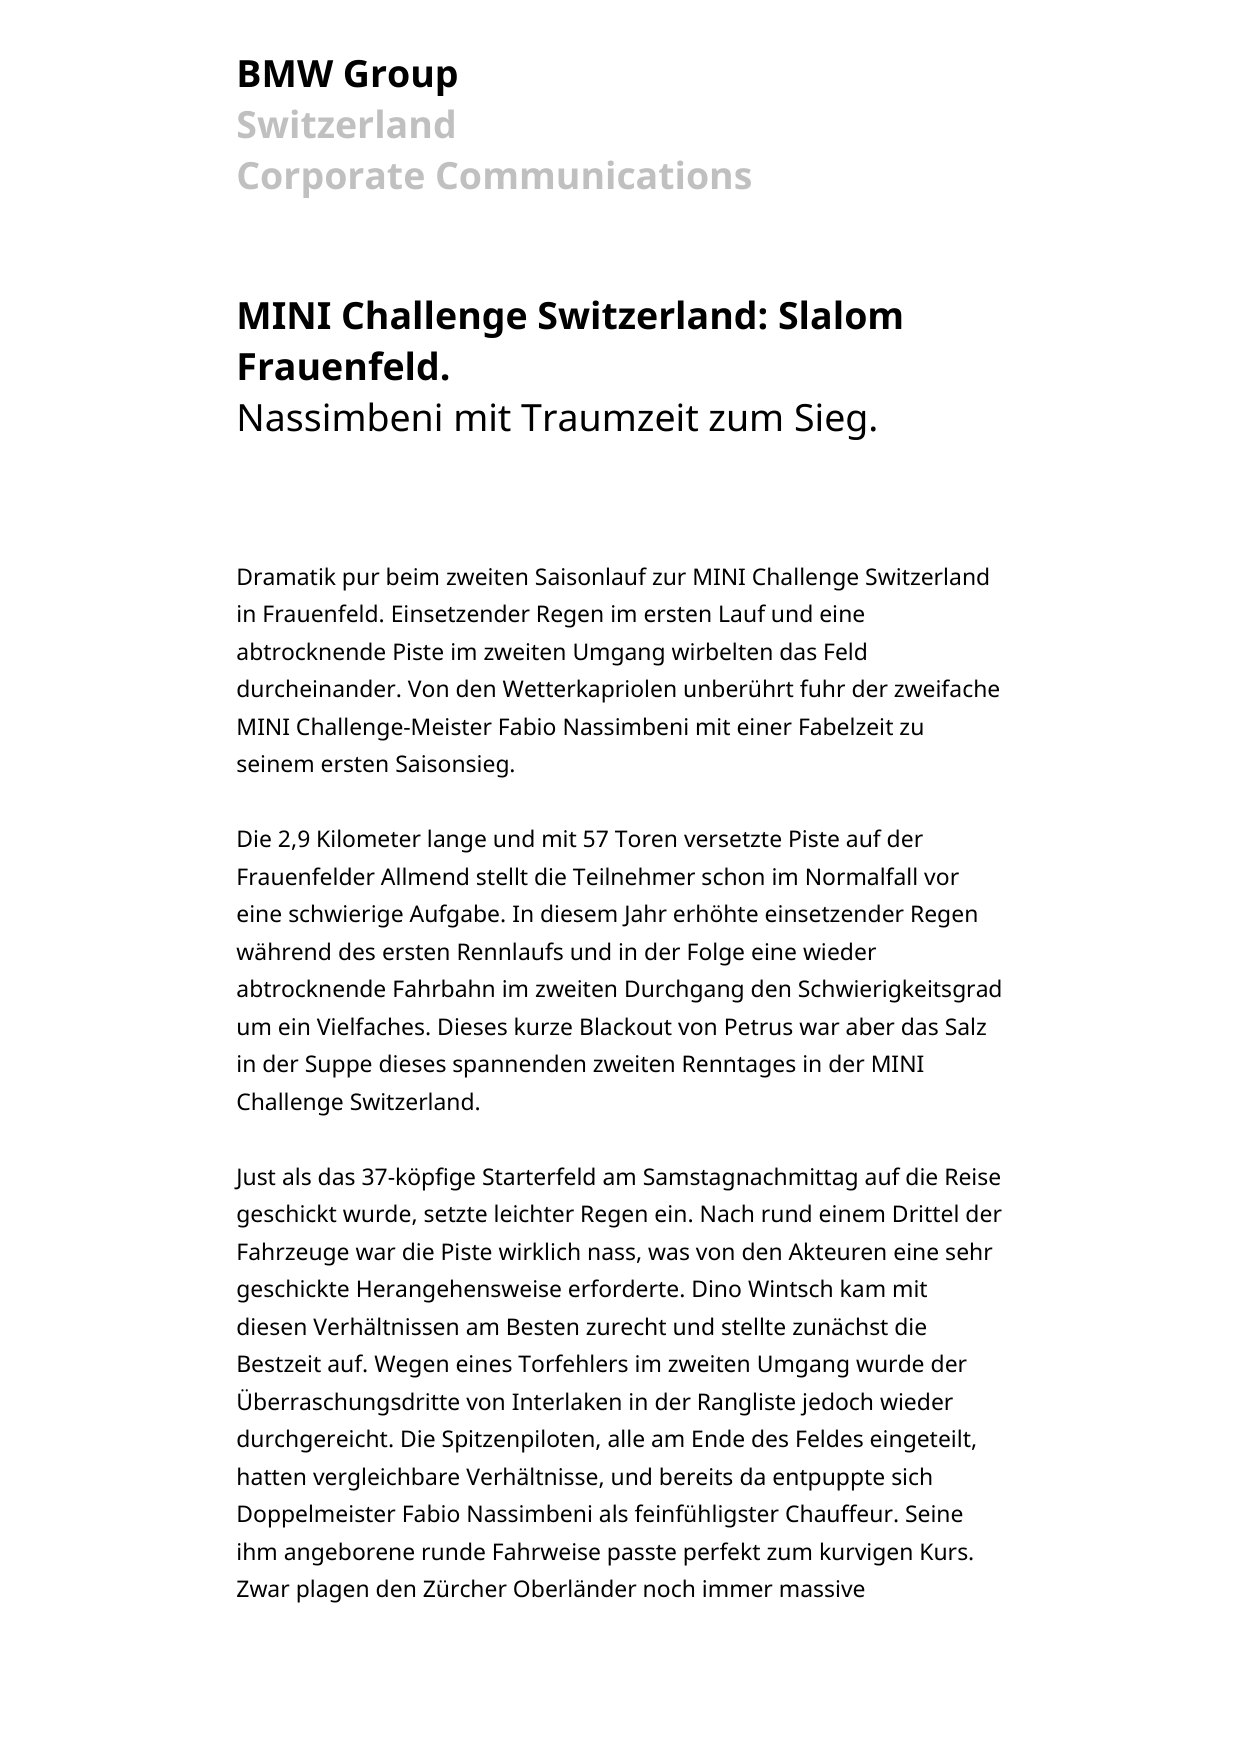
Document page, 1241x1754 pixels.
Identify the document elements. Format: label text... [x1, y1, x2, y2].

text Corporate Communications [236, 149, 1004, 200]
title MINI Challenge Switzerland: Slalom Frauenfeld. [236, 289, 1004, 391]
text Nassimbeni mit Traumzeit zum Sieg. [236, 391, 1004, 442]
text BMW Group [236, 47, 1004, 98]
text Die 2,9 Kilometer lange und mit 57 Toren versetzte Piste auf der Frauenfelder Allmend stellt die Teilnehmer schon im Normalfall vor eine schwierige Aufgabe. In diesem Jahr erhöhte einsetzender Regen während des ersten Rennlaufs und in der Folge eine wieder abtrocknende Fahrbahn im zweiten Durchgang den Schwierigkeitsgrad um ein Vielfaches. Dieses kurze Blackout von Petrus war aber das Salz in der Suppe dieses spannenden zweiten Renntages in der MINI Challenge Switzerland. [236, 817, 1004, 1117]
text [236, 1154, 1004, 1604]
text Dramatik pur beim zweiten Saisonlauf zur MINI Challenge Switzerland in Frauenfeld. Einsetzender Regen im ersten Lauf und eine abtrocknende Piste im zweiten Umgang wirbelten das Feld durcheinander. Von den Wetterkapriolen unberührt fuhr der zweifache MINI Challenge-Meister Fabio Nassimbeni mit einer Fabelzeit zu seinem ersten Saisonsieg. [236, 554, 1004, 779]
text Switzerland [236, 98, 1004, 149]
